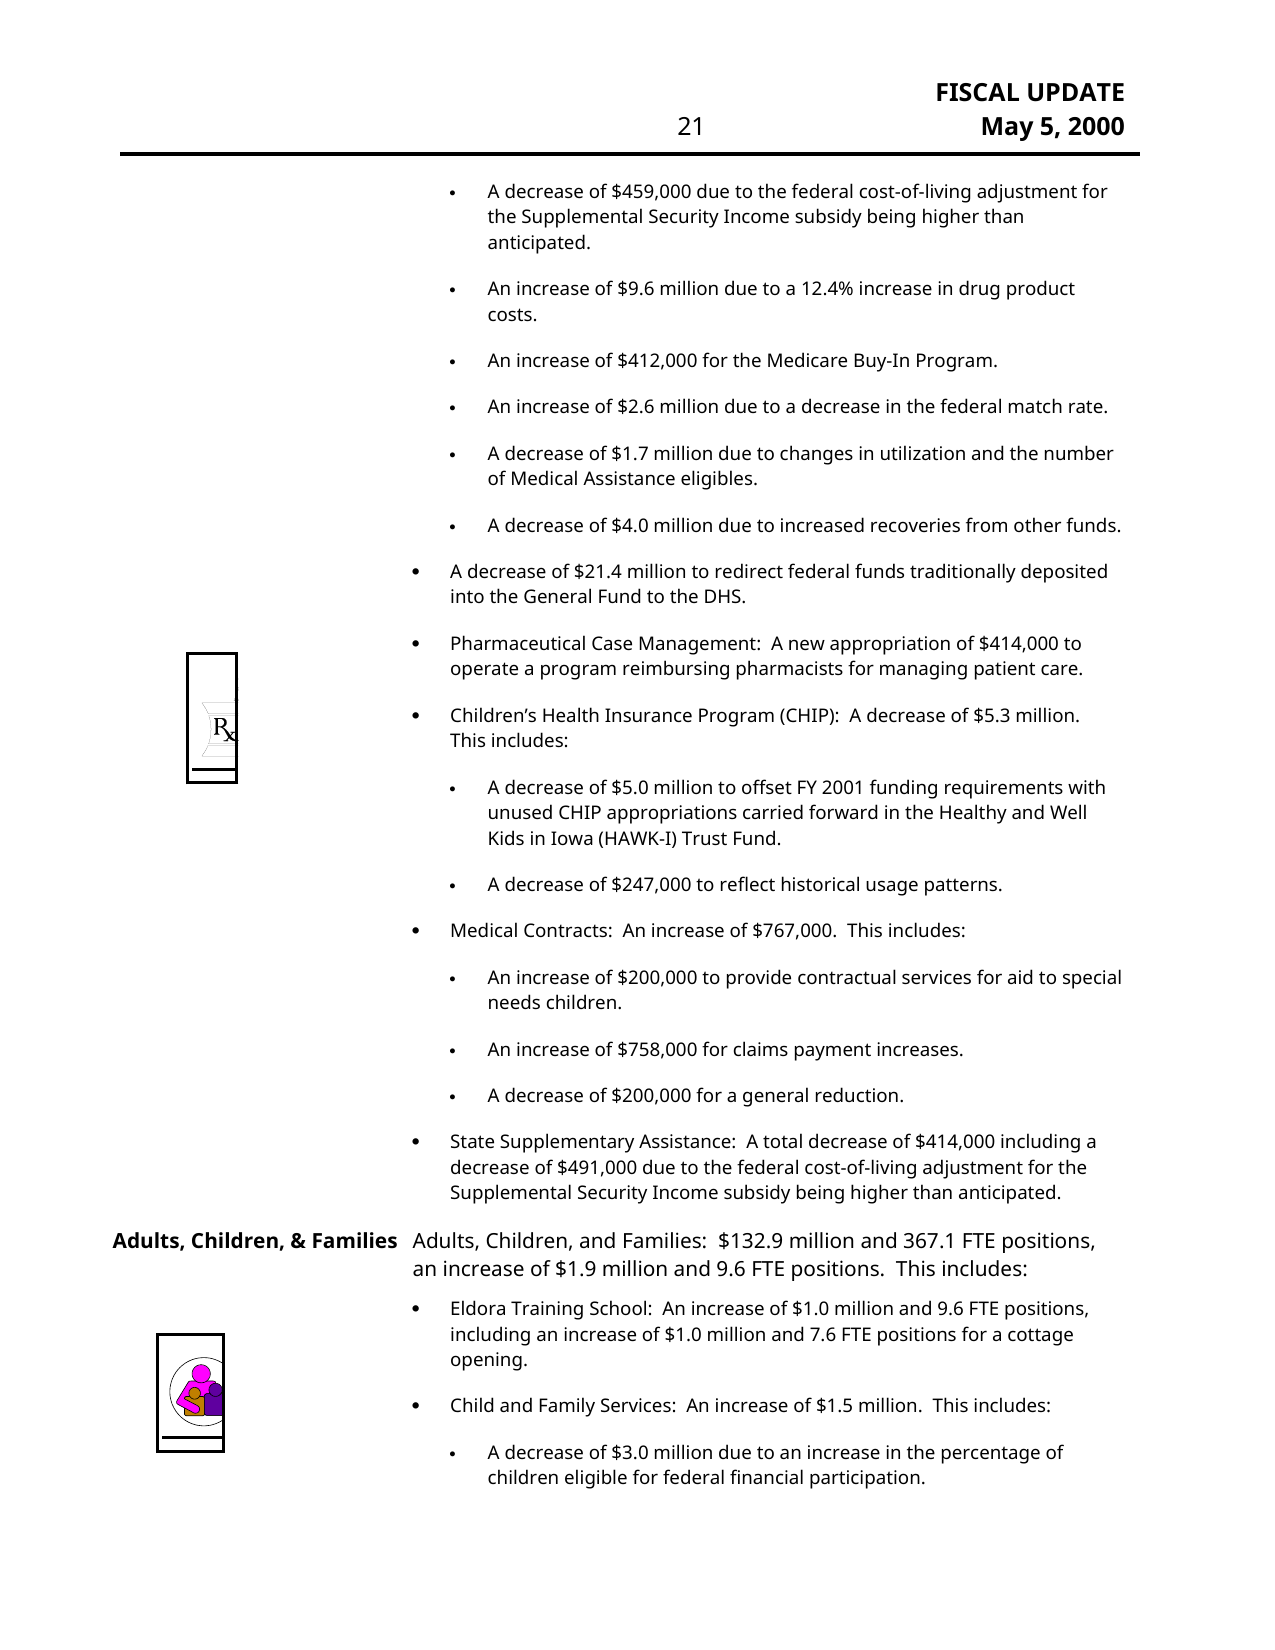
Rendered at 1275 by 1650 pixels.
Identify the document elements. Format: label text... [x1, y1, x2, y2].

text An increase of $200,000 to provide contractual services for aid to special needs children. [450, 964, 1125, 1015]
text An increase of $2.6 million due to a decrease in the federal match rate. [450, 394, 1125, 419]
text A decrease of $21.4 million to redirect federal funds traditionally deposited into the General Fund to the DHS. [412, 558, 1125, 609]
text Medical Contracts: An increase of $767,000. This includes: [412, 918, 1125, 943]
text A decrease of $5.0 million to offset FY 2001 funding requirements with unused CHIP appropriations carried forward in the Healthy and Well Kids in Iowa (HAWK-I) Trust Fund. [450, 774, 1125, 851]
text An increase of $9.6 million due to a 12.4% increase in drug product costs. [450, 276, 1125, 327]
text Pharmaceutical Case Management: A new appropriation of $414,000 to operate a program reimbursing pharmacists for managing patient care. [412, 630, 1125, 681]
text A decrease of $4.0 million due to increased recoveries from other funds. [450, 512, 1125, 537]
text Child and Family Services: An increase of $1.5 million. This includes: [412, 1393, 1125, 1418]
text A decrease of $3.0 million due to an increase in the percentage of children eligible for federal financial participation. [450, 1439, 1125, 1490]
text A decrease of $1.7 million due to changes in utilization and the number of Medical Assistance eligibles. [450, 440, 1125, 491]
text A decrease of $200,000 for a general reduction. [450, 1082, 1125, 1108]
text A decrease of $247,000 to reflect historical usage patterns. [450, 871, 1125, 897]
text Adults, Children, & Families Adults, Children, and Families: $132.9 million and 367.1 FTE positions, an increase of $1.9 million and 9.6 FTE positions. This includes: [112, 1226, 1125, 1283]
text State Supplementary Assistance: A total decrease of $414,000 including a decrease of $491,000 due to the federal cost-of-living adjustment for the Supplemental Security Income subsidy being higher than anticipated. [412, 1129, 1125, 1205]
text Eldora Training School: An increase of $1.0 million and 9.6 FTE positions, including an increase of $1.0 million and 7.6 FTE positions for a cottage opening. [412, 1295, 1125, 1372]
text Children’s Health Insurance Program (CHIP): A decrease of $5.3 million. This includes: [412, 702, 1125, 753]
text An increase of $412,000 for the Medicare Buy-In Program. [450, 347, 1125, 373]
text An increase of $758,000 for claims payment increases. [450, 1036, 1125, 1061]
text A decrease of $459,000 due to the federal cost-of-living adjustment for the Supplemental Security Income subsidy being higher than anticipated. [450, 178, 1125, 255]
